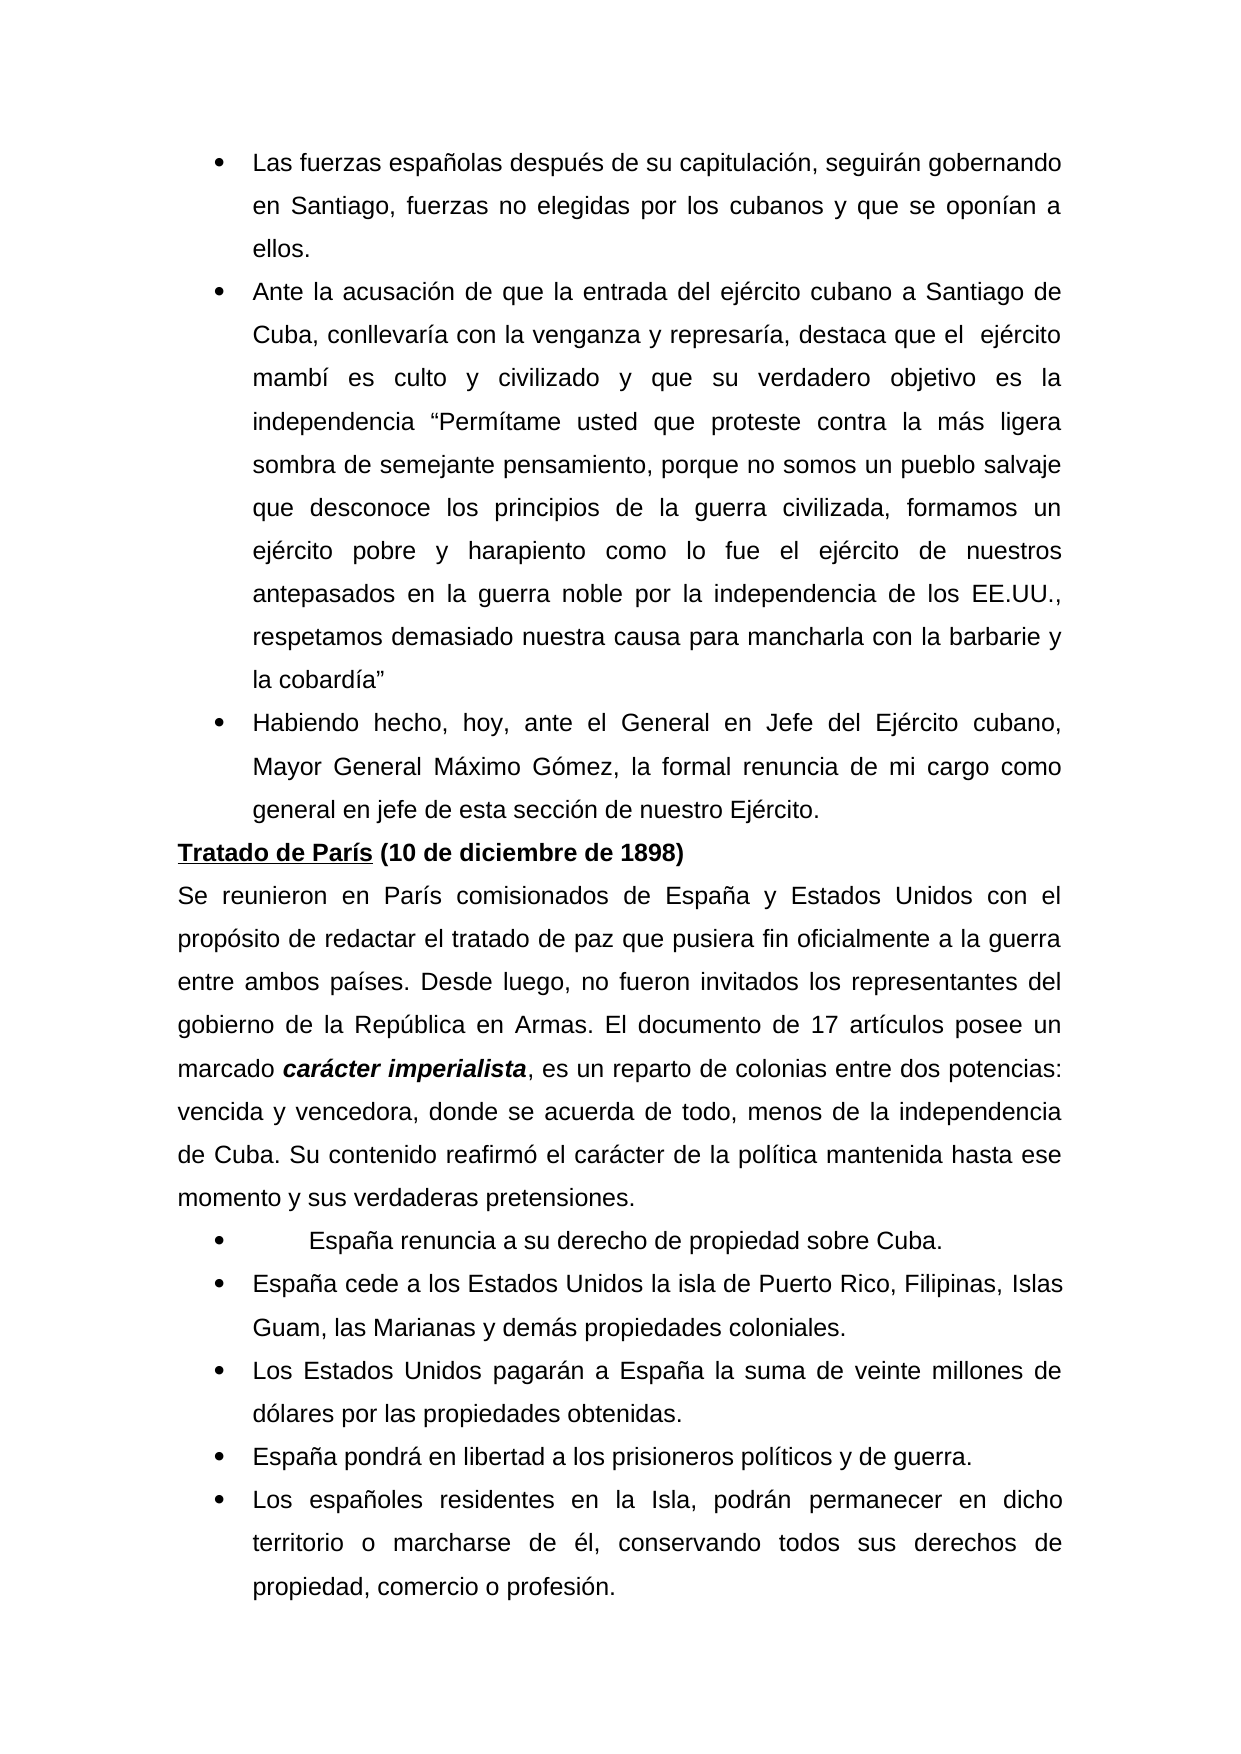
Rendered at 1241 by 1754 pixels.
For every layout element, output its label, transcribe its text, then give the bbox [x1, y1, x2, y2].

text Tratado de París (10 de diciembre de 1898) [177, 838, 1063, 867]
list Los Estados Unidos pagarán a España la suma de veinte millones de dólares por las propiedades obtenidas. [215, 1356, 1063, 1428]
list Ante la acusación de que la entrada del ejército cubano a Santiago de Cuba, conllevaría con la venganza y represaría, destaca que el ejército mambí es culto y civilizado y que su verdadero objetivo es la independencia “Permítame usted que proteste contra la más ligera sombra de semejante pensamiento, porque no somos un pueblo salvaje que desconoce los principios de la guerra civilizada, formamos un ejército pobre y harapiento como lo fue el ejército de nuestros antepasados en la guerra noble por la independencia de los EE.UU., respetamos demasiado nuestra causa para mancharla con la barbarie y la cobardía” [215, 277, 1063, 694]
text Se reunieron en París comisionados de España y Estados Unidos con el propósito de redactar el tratado de paz que pusiera fin oficialmente a la guerra entre ambos países. Desde luego, no fueron invitados los representantes del gobierno de la República en Armas. El documento de 17 artículos posee un marcado carácter imperialista, es un reparto de colonias entre dos potencias: vencida y vencedora, donde se acuerda de todo, menos de la independencia de Cuba. Su contenido reafirmó el carácter de la política mantenida hasta ese momento y sus verdaderas pretensiones. [177, 881, 1063, 1212]
list Habiendo hecho, hoy, ante el General en Jefe del Ejército cubano, Mayor General Máximo Gómez, la formal renuncia de mi cargo como general en jefe de esta sección de nuestro Ejército. [215, 708, 1063, 823]
list España cede a los Estados Unidos la isla de Puerto Rico, Filipinas, Islas Guam, las Marianas y demás propiedades coloniales. [215, 1269, 1063, 1341]
list Los españoles residentes en la Isla, podrán permanecer en dicho territorio o marcharse de él, conservando todos sus derechos de propiedad, comercio o profesión. [215, 1485, 1063, 1600]
list Las fuerzas españolas después de su capitulación, seguirán gobernando en Santiago, fuerzas no elegidas por los cubanos y que se oponían a ellos. [215, 148, 1063, 263]
list España pondrá en libertad a los prisioneros políticos y de guerra. [215, 1442, 1063, 1471]
list España renuncia a su derecho de propiedad sobre Cuba. [215, 1226, 1063, 1255]
